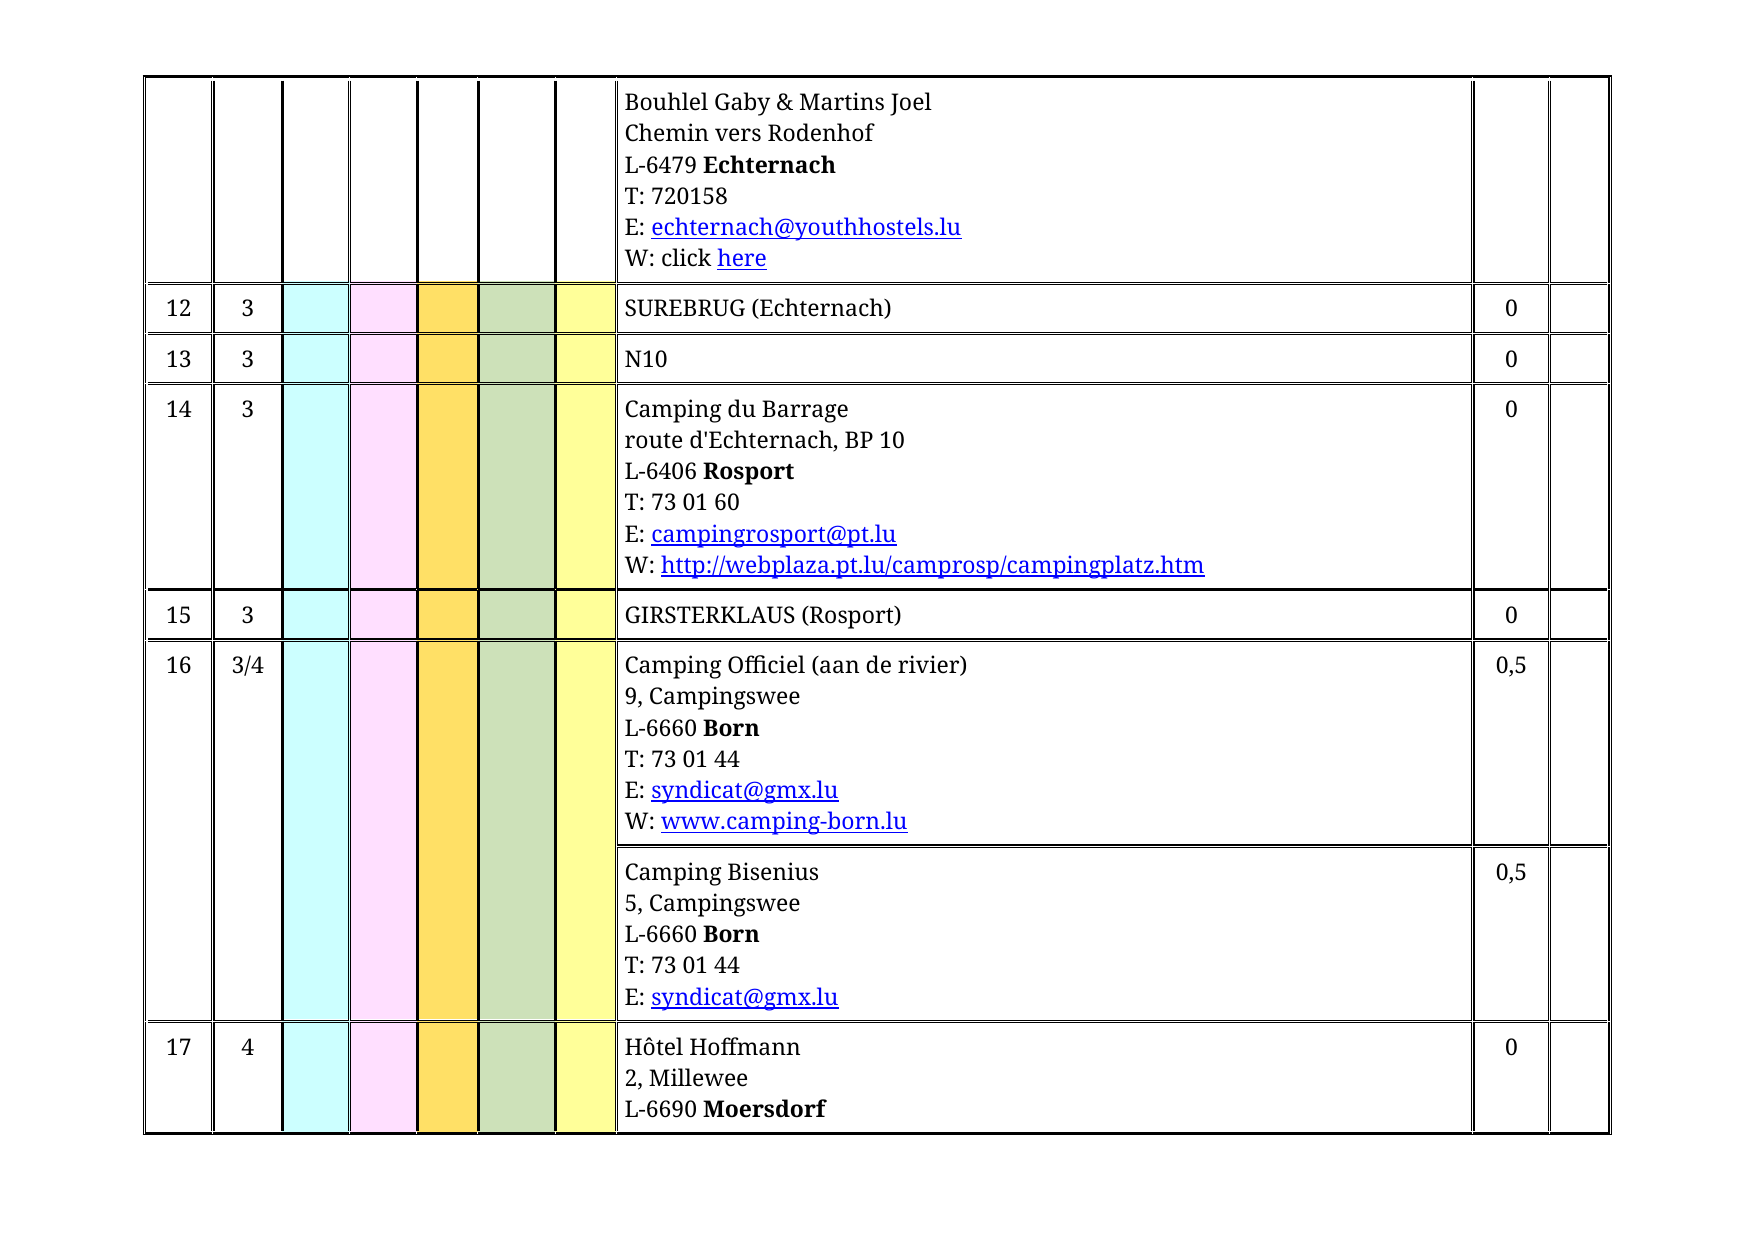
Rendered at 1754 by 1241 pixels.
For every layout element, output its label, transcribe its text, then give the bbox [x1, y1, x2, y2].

table_cell [419, 642, 477, 1019]
table_cell 13 [146, 331, 211, 382]
table_cell 0 [1475, 591, 1548, 638]
table_cell 0 [1475, 385, 1548, 588]
table_cell [351, 335, 416, 382]
table_cell 4 [213, 1023, 282, 1132]
table_cell N10 [618, 335, 1471, 382]
table_cell 0 [1475, 285, 1548, 331]
table_cell [557, 642, 615, 1019]
table_cell [478, 1023, 555, 1132]
table_cell Camping Officiel (aan de rivier) 9, Campingswee L-6660 Born T: 73 01 44 E: syndicat@gmx.lu W: www.camping-born.lu [618, 642, 1471, 844]
table_cell 14 [144, 382, 213, 588]
table_cell 0,5 [1475, 642, 1548, 844]
table_cell [284, 642, 348, 1019]
table_cell [351, 385, 416, 588]
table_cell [616, 1020, 1473, 1132]
table_cell [1551, 588, 1610, 638]
table_cell [351, 285, 416, 331]
table_cell Camping Bisenius 5, Campingswee L-6660 Born T: 73 01 44 E: syndicat@gmx.lu [618, 848, 1471, 1019]
table_cell [1550, 78, 1608, 281]
table_cell [557, 385, 615, 588]
table_cell [480, 335, 554, 382]
table_cell [282, 1023, 350, 1132]
table_cell [480, 385, 554, 588]
table_cell [480, 642, 554, 1019]
table_cell [419, 385, 477, 588]
table_cell [419, 285, 477, 331]
table_cell [480, 591, 554, 638]
table_cell [1551, 638, 1609, 844]
table_cell [1550, 382, 1610, 588]
table_cell 17 [146, 1020, 213, 1132]
table_cell GIRSTERKLAUS (Rosport) [618, 591, 1471, 638]
table_cell SUREBRUG (Echternach) [618, 285, 1471, 331]
table_cell [417, 1023, 478, 1132]
table_cell 16 [146, 638, 211, 1019]
table_cell [419, 335, 477, 382]
table_cell [1551, 844, 1609, 1019]
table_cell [616, 77, 1473, 281]
table_cell [1551, 331, 1609, 382]
table_cell [284, 385, 348, 588]
table_cell [351, 642, 416, 1019]
table_cell 15 [144, 588, 211, 638]
table_cell 12 [146, 281, 211, 331]
table_cell [1551, 281, 1609, 331]
table_cell [284, 591, 348, 638]
table_cell Camping du Barrage route d'Echternach, BP 10 L-6406 Rosport T: 73 01 60 E: campingrosport@pt.lu W: http://webplaza.pt.lu/camprosp/campingplatz.htm [618, 385, 1471, 588]
table_cell 3 [215, 285, 281, 331]
table_cell 0 [1473, 1023, 1550, 1132]
table_cell 0 [1475, 335, 1548, 382]
table_cell [1550, 1020, 1609, 1132]
table_cell [557, 335, 615, 382]
table_cell [350, 1023, 417, 1132]
table_cell 3/4 [215, 642, 281, 1019]
table_cell [557, 591, 615, 638]
table_cell [284, 335, 348, 382]
table_cell [480, 285, 554, 331]
table_cell [419, 591, 477, 638]
table_cell 3 [215, 335, 281, 382]
table_cell 0,5 [1475, 848, 1548, 1019]
table_cell 3 [215, 591, 281, 638]
table_cell [555, 1023, 616, 1132]
table_cell [284, 285, 348, 331]
table_cell 3 [215, 385, 281, 588]
table_cell [557, 285, 615, 331]
table_cell 0 [1473, 78, 1550, 281]
table_cell [351, 591, 416, 638]
